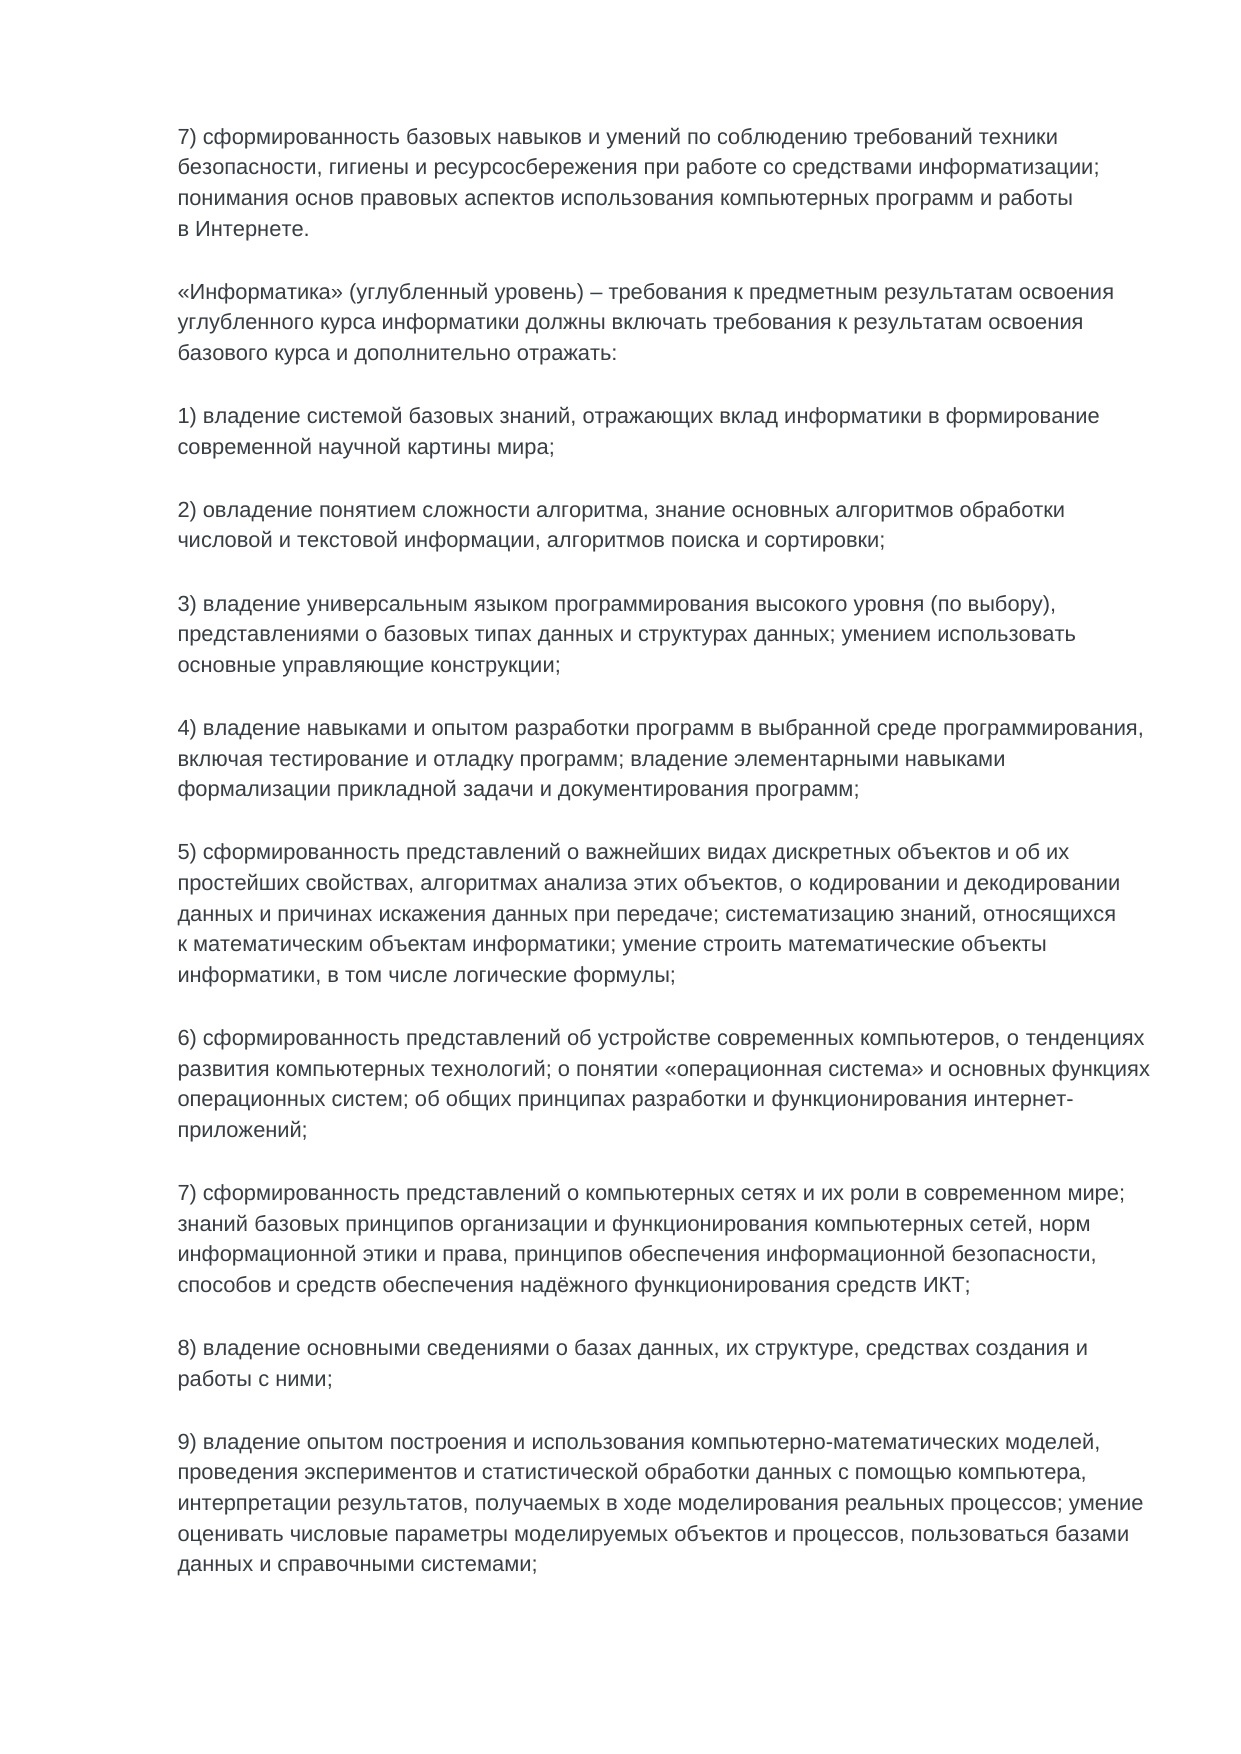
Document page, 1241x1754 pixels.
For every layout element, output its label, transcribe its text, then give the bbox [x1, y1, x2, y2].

text 7) сформированность базовых навыков и умений по соблюдению требований техники безопасности, гигиены и ресурсосбережения при работе со средствами информатизации; понимания основ правовых аспектов использования компьютерных программ и работы в Интернете. [177, 118, 1152, 241]
text 6) сформированность представлений об устройстве современных компьютеров, о тенденциях развития компьютерных технологий; о понятии «операционная система» и основных функциях операционных систем; об общих принципах разработки и функционирования интернет-приложений; [177, 1019, 1152, 1142]
text 5) сформированность представлений о важнейших видах дискретных объектов и об их простейших свойствах, алгоритмах анализа этих объектов, о кодировании и декодировании данных и причинах искажения данных при передаче; систематизацию знаний, относящихся к математическим объектам информатики; умение строить математические объекты информатики, в том числе логические формулы; [177, 834, 1152, 987]
text 1) владение системой базовых знаний, отражающих вклад информатики в формирование современной научной картины мира; [177, 397, 1152, 459]
text 9) владение опытом построения и использования компьютерно-математических моделей, проведения экспериментов и статистической обработки данных с помощью компьютера, интерпретации результатов, получаемых в ходе моделирования реальных процессов; умение оценивать числовые параметры моделируемых объектов и процессов, пользоваться базами данных и справочными системами; [177, 1423, 1152, 1576]
text «Информатика» (углубленный уровень) – требования к предметным результатам освоения углубленного курса информатики должны включать требования к результатам освоения базового курса и дополнительно отражать: [177, 273, 1152, 365]
text 8) владение основными сведениями о базах данных, их структуре, средствах создания и работы с ними; [177, 1329, 1152, 1391]
text 3) владение универсальным языком программирования высокого уровня (по выбору), представлениями о базовых типах данных и структурах данных; умением использовать основные управляющие конструкции; [177, 585, 1152, 677]
text 4) владение навыками и опытом разработки программ в выбранной среде программирования, включая тестирование и отладку программ; владение элементарными навыками формализации прикладной задачи и документирования программ; [177, 709, 1152, 801]
text 2) овладение понятием сложности алгоритма, знание основных алгоритмов обработки числовой и текстовой информации, алгоритмов поиска и сортировки; [177, 491, 1152, 552]
text 7) сформированность представлений о компьютерных сетях и их роли в современном мире; знаний базовых принципов организации и функционирования компьютерных сетей, норм информационной этики и права, принципов обеспечения информационной безопасности, способов и средств обеспечения надёжного функционирования средств ИКТ; [177, 1174, 1152, 1297]
